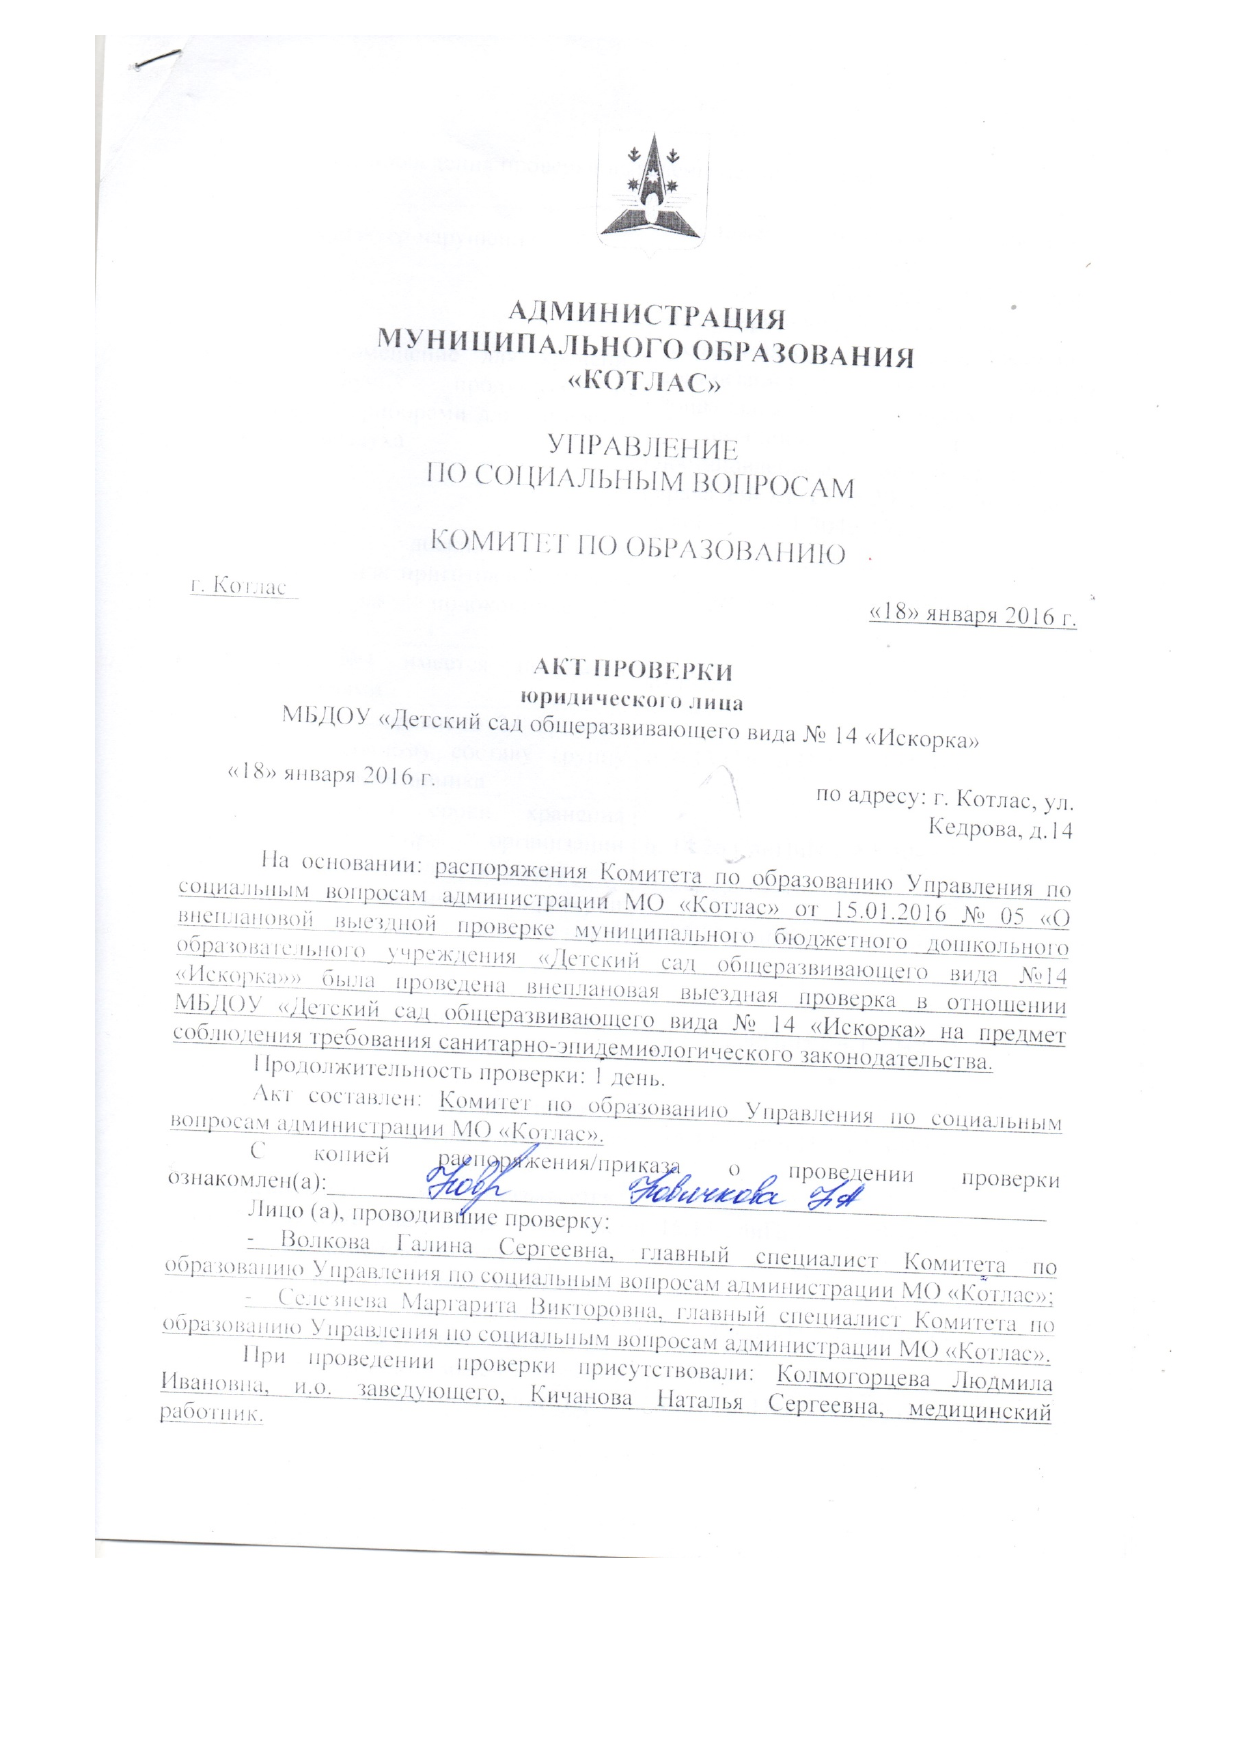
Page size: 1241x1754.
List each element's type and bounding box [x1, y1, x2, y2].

picture [95, 35, 1172, 1558]
